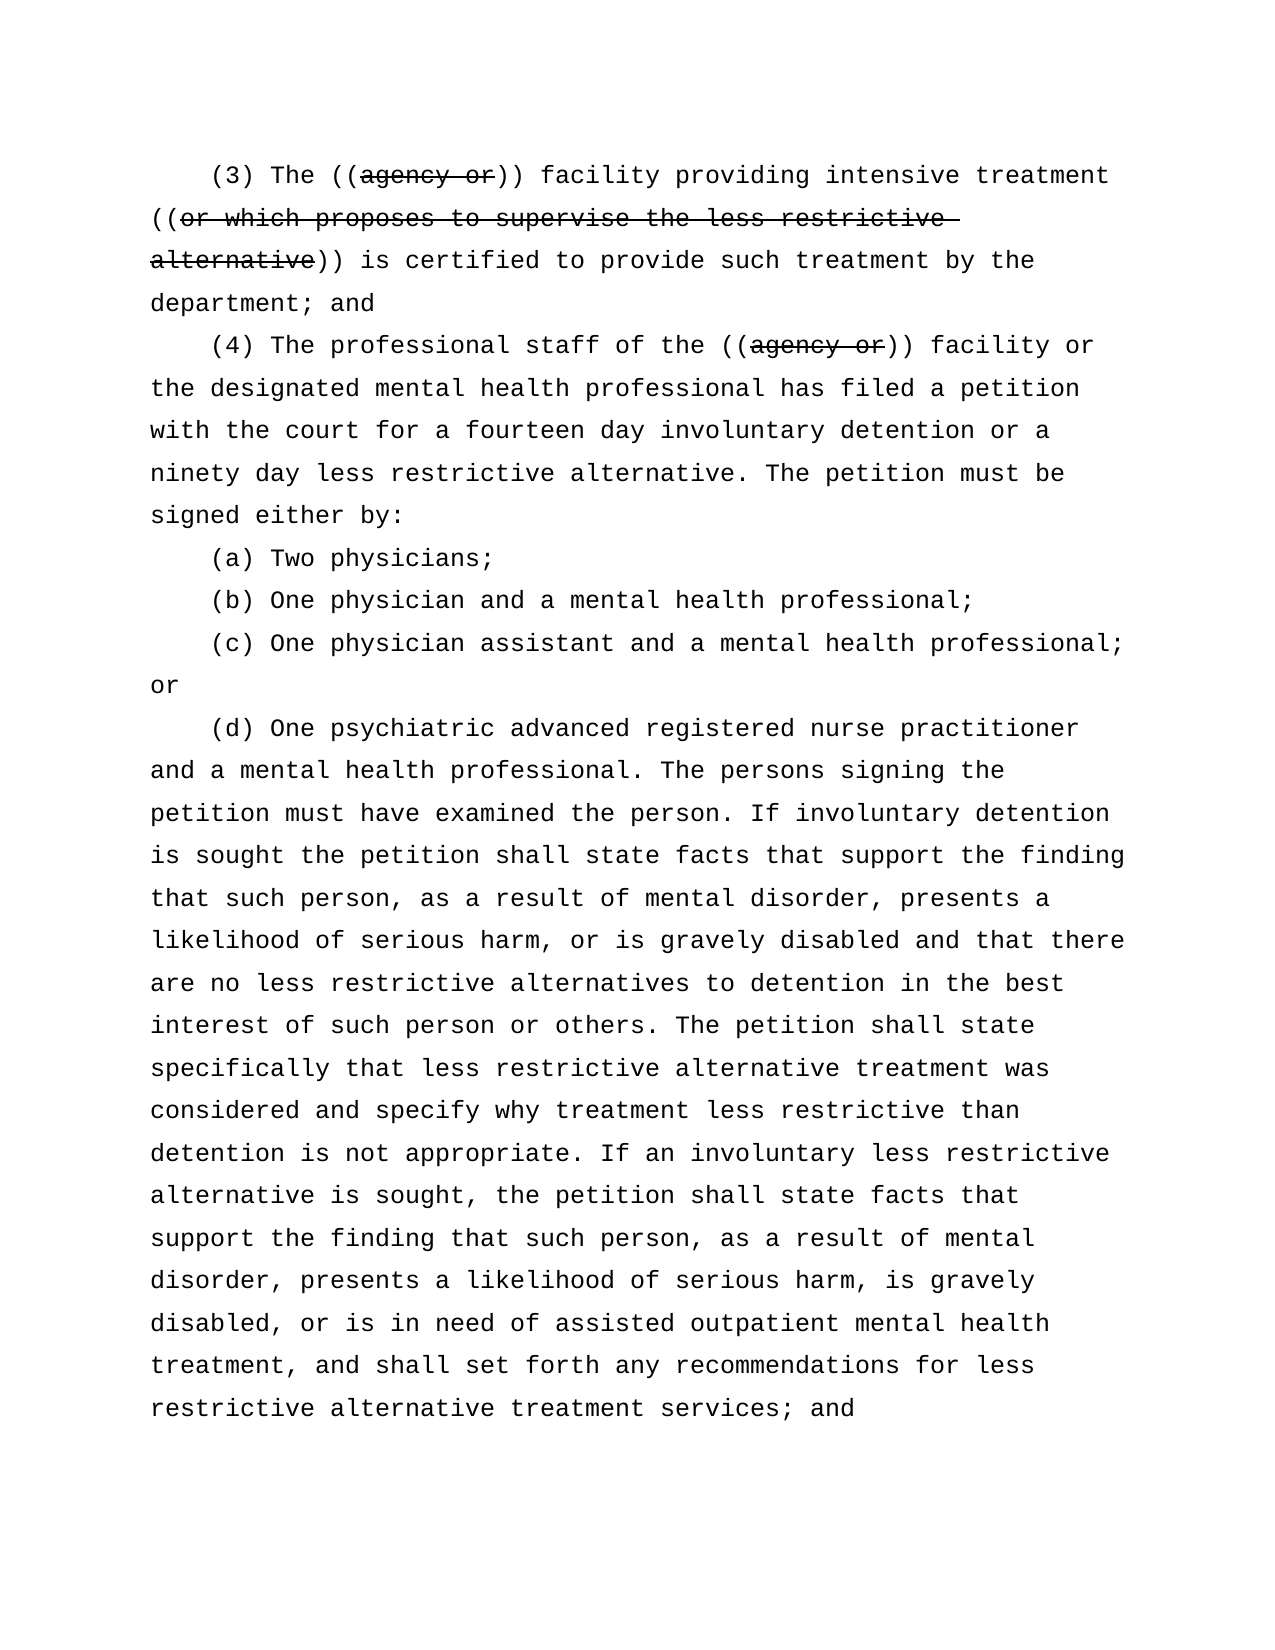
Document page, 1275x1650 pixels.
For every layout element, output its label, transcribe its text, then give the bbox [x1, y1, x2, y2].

text (b) One physician and a mental health professional; [150, 575, 1125, 617]
text (4) The professional staff of the ((agency or)) facility or the designated mental health professional has filed a petition with the court for a fourteen day involuntary detention or a ninety day less restrictive alternative. The petition must be signed either by: [150, 320, 1125, 532]
text (d) One psychiatric advanced registered nurse practitioner and a mental health professional. The persons signing the petition must have examined the person. If involuntary detention is sought the petition shall state facts that support the finding that such person, as a result of mental disorder, presents a likelihood of serious harm, or is gravely disabled and that there are no less restrictive alternatives to detention in the best interest of such person or others. The petition shall state specifically that less restrictive alternative treatment was considered and specify why treatment less restrictive than detention is not appropriate. If an involuntary less restrictive alternative is sought, the petition shall state facts that support the finding that such person, as a result of mental disorder, presents a likelihood of serious harm, is gravely disabled, or is in need of assisted outpatient mental health treatment, and shall set forth any recommendations for less restrictive alternative treatment services; and [150, 702, 1125, 1425]
text (a) Two physicians; [150, 532, 1125, 575]
text (3) The ((agency or)) facility providing intensive treatment ((or which proposes to supervise the less restrictive alternative)) is certified to provide such treatment by the department; and [150, 150, 1125, 320]
text (c) One physician assistant and a mental health professional; or [150, 617, 1125, 702]
